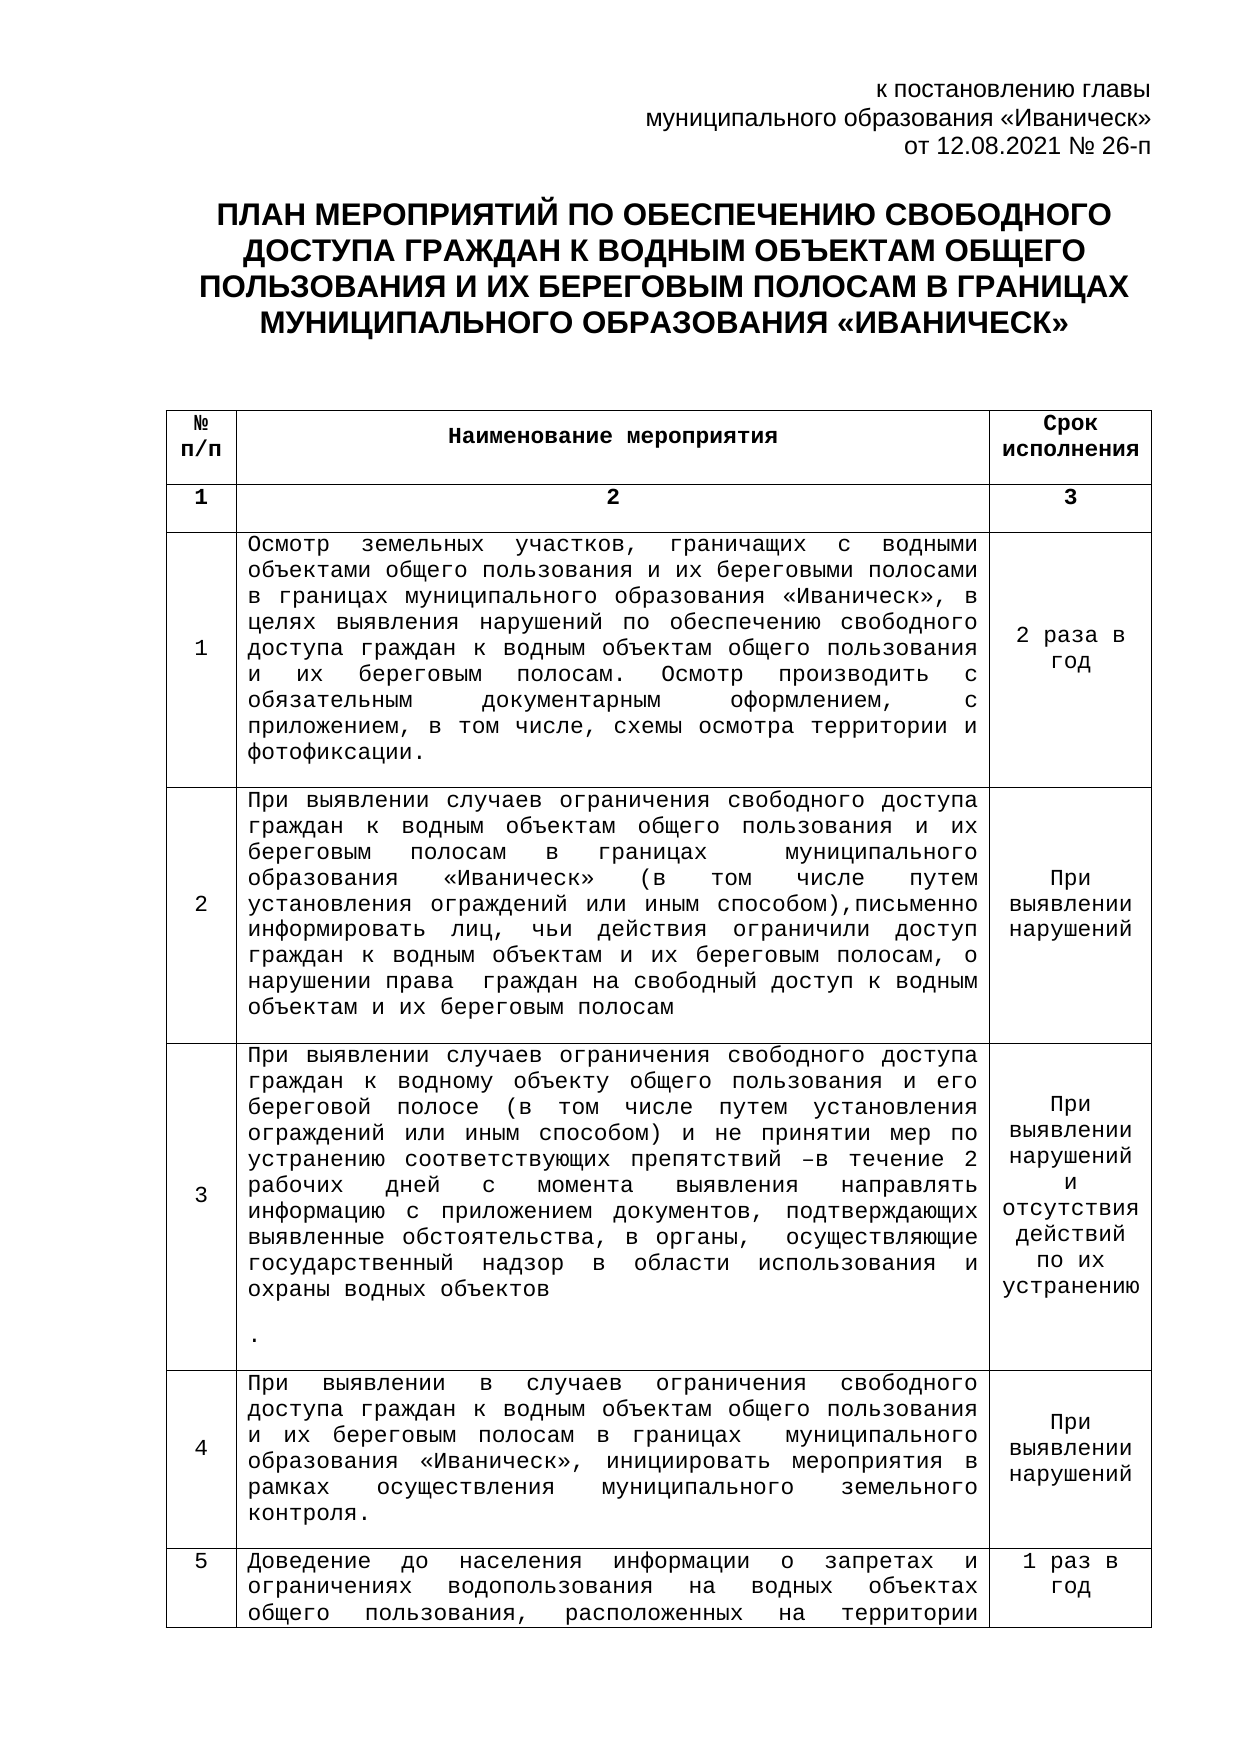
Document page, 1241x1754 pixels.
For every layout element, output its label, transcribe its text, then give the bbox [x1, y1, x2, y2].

table_cell 1 [167, 485, 236, 532]
table_cell 4 [167, 1371, 236, 1548]
table_cell 1 раз в год [990, 1549, 1151, 1627]
text к постановлению главы муниципального образования «Иваническ» [177, 74, 1152, 131]
table_cell При выявлении нарушений [990, 1371, 1151, 1548]
table_cell 2 раза в год [990, 533, 1151, 787]
table_header № п/п [167, 411, 236, 484]
table_cell 2 [167, 788, 236, 1042]
table_cell При выявлении нарушений [990, 788, 1151, 1042]
text ПЛАН МЕРОПРИЯТИЙ ПО ОБЕСПЕЧЕНИЮ СВОБОДНОГО ДОСТУПА ГРАЖДАН К ВОДНЫМ ОБЪЕКТАМ ОБЩЕГО ПОЛЬЗОВАНИЯ И ИХ БЕРЕГОВЫМ ПОЛОСАМ В ГРАНИЦАХ МУНИЦИПАЛЬНОГО ОБРАЗОВАНИЯ «ИВАНИЧЕСК» [177, 196, 1152, 340]
table_cell 1 [167, 533, 236, 787]
table_header Срок исполнения [990, 411, 1151, 484]
table_cell 5 [167, 1549, 236, 1627]
table_cell При выявлении случаев ограничения свободного доступа граждан к водным объектам общего пользования и их береговым полосам в границах муниципального образования «Иваническ» (в том числе путем установления ограждений или иным способом),письменно информировать лиц, чьи действия ограничили доступ граждан к водным объектам и их береговым полосам, о нарушении права граждан на свободный доступ к водным объектам и их береговым полосам [237, 788, 989, 1042]
table_cell При выявлении случаев ограничения свободного доступа граждан к водному объекту общего пользования и его береговой полосе (в том числе путем установления ограждений или иным способом) и не принятии мер по устранению соответствующих препятствий –в течение 2 рабочих дней с момента выявления направлять информацию с приложением документов, подтверждающих выявленные обстоятельства, в органы, осуществляющие государственный надзор в области использования и охраны водных объектов . [237, 1044, 989, 1370]
table_cell 3 [990, 485, 1151, 532]
table_cell 3 [167, 1044, 236, 1370]
table_header Наименование мероприятия [237, 411, 989, 484]
table_cell При выявлении в случаев ограничения свободного доступа граждан к водным объектам общего пользования и их береговым полосам в границах муниципального образования «Иваническ», инициировать мероприятия в рамках осуществления муниципального земельного контроля. [237, 1371, 989, 1548]
table_cell Осмотр земельных участков, граничащих с водными объектами общего пользования и их береговыми полосами в границах муниципального образования «Иваническ», в целях выявления нарушений по обеспечению свободного доступа граждан к водным объектам общего пользования и их береговым полосам. Осмотр производить с обязательным документарным оформлением, с приложением, в том числе, схемы осмотра территории и фотофиксации. [237, 533, 989, 787]
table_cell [237, 1549, 989, 1627]
text от 12.08.2021 № 26-п [177, 131, 1152, 160]
table_cell При выявлении нарушений и отсутствия действий по их устранению [990, 1044, 1151, 1370]
table_cell 2 [237, 485, 989, 532]
